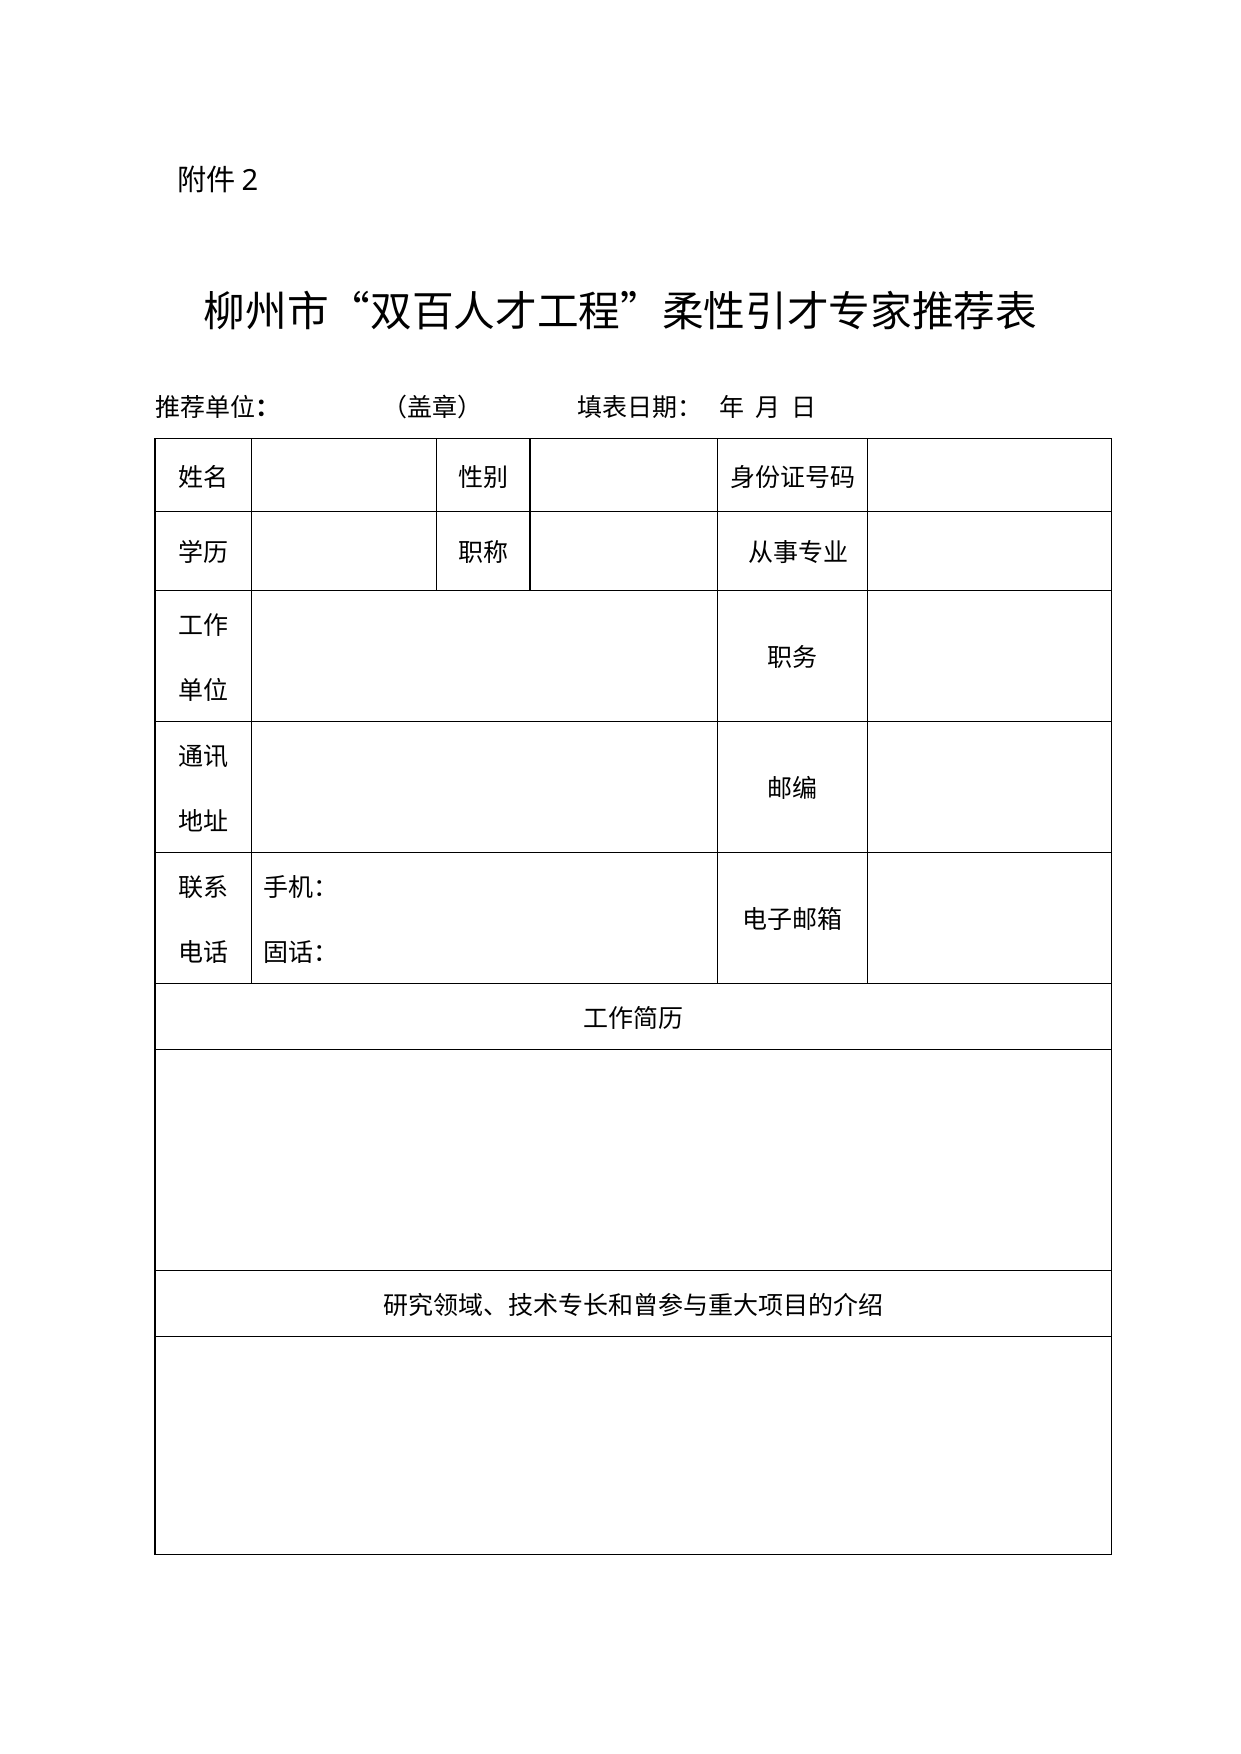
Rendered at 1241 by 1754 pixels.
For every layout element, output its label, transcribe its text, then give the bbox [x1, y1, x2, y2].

table_header 性别 [437, 439, 529, 511]
text 柳州市“双百人才工程”柔性引才专家推荐表 [177, 276, 1063, 341]
text 推荐单位： （盖章） 填表日期： 年 月 日 [155, 373, 1107, 438]
table_cell 研究领域、技术专长和曾参与重大项目的介绍 [156, 1271, 1111, 1336]
table_cell 手机： 固话： [252, 853, 717, 983]
table_cell [868, 591, 1111, 721]
table_header [531, 439, 717, 511]
table_cell 电子邮箱 [718, 853, 867, 983]
table_cell [252, 512, 436, 590]
table_cell [252, 722, 717, 852]
table_cell 邮编 [718, 722, 867, 852]
table_cell 工作 单位 [156, 591, 251, 721]
table_cell 工作简历 [156, 984, 1111, 1049]
table_cell [156, 1050, 1111, 1270]
table_cell [156, 1337, 1111, 1554]
table_header 姓名 [156, 439, 251, 511]
table_cell [868, 722, 1111, 852]
table_header [252, 439, 436, 511]
table_header [868, 439, 1111, 511]
table_cell 通讯 地址 [156, 722, 251, 852]
table_cell 职务 [718, 591, 867, 721]
table_cell 联系 电话 [156, 853, 251, 983]
table_cell [868, 853, 1111, 983]
table_cell [531, 512, 717, 590]
table_header 身份证号码 [718, 439, 867, 511]
table_cell [252, 591, 717, 721]
table_cell [868, 512, 1111, 590]
table_cell 学历 [156, 512, 251, 590]
table_cell 从事专业 [718, 512, 867, 590]
table_cell 职称 [437, 512, 529, 590]
text 附件2 [177, 146, 1063, 211]
